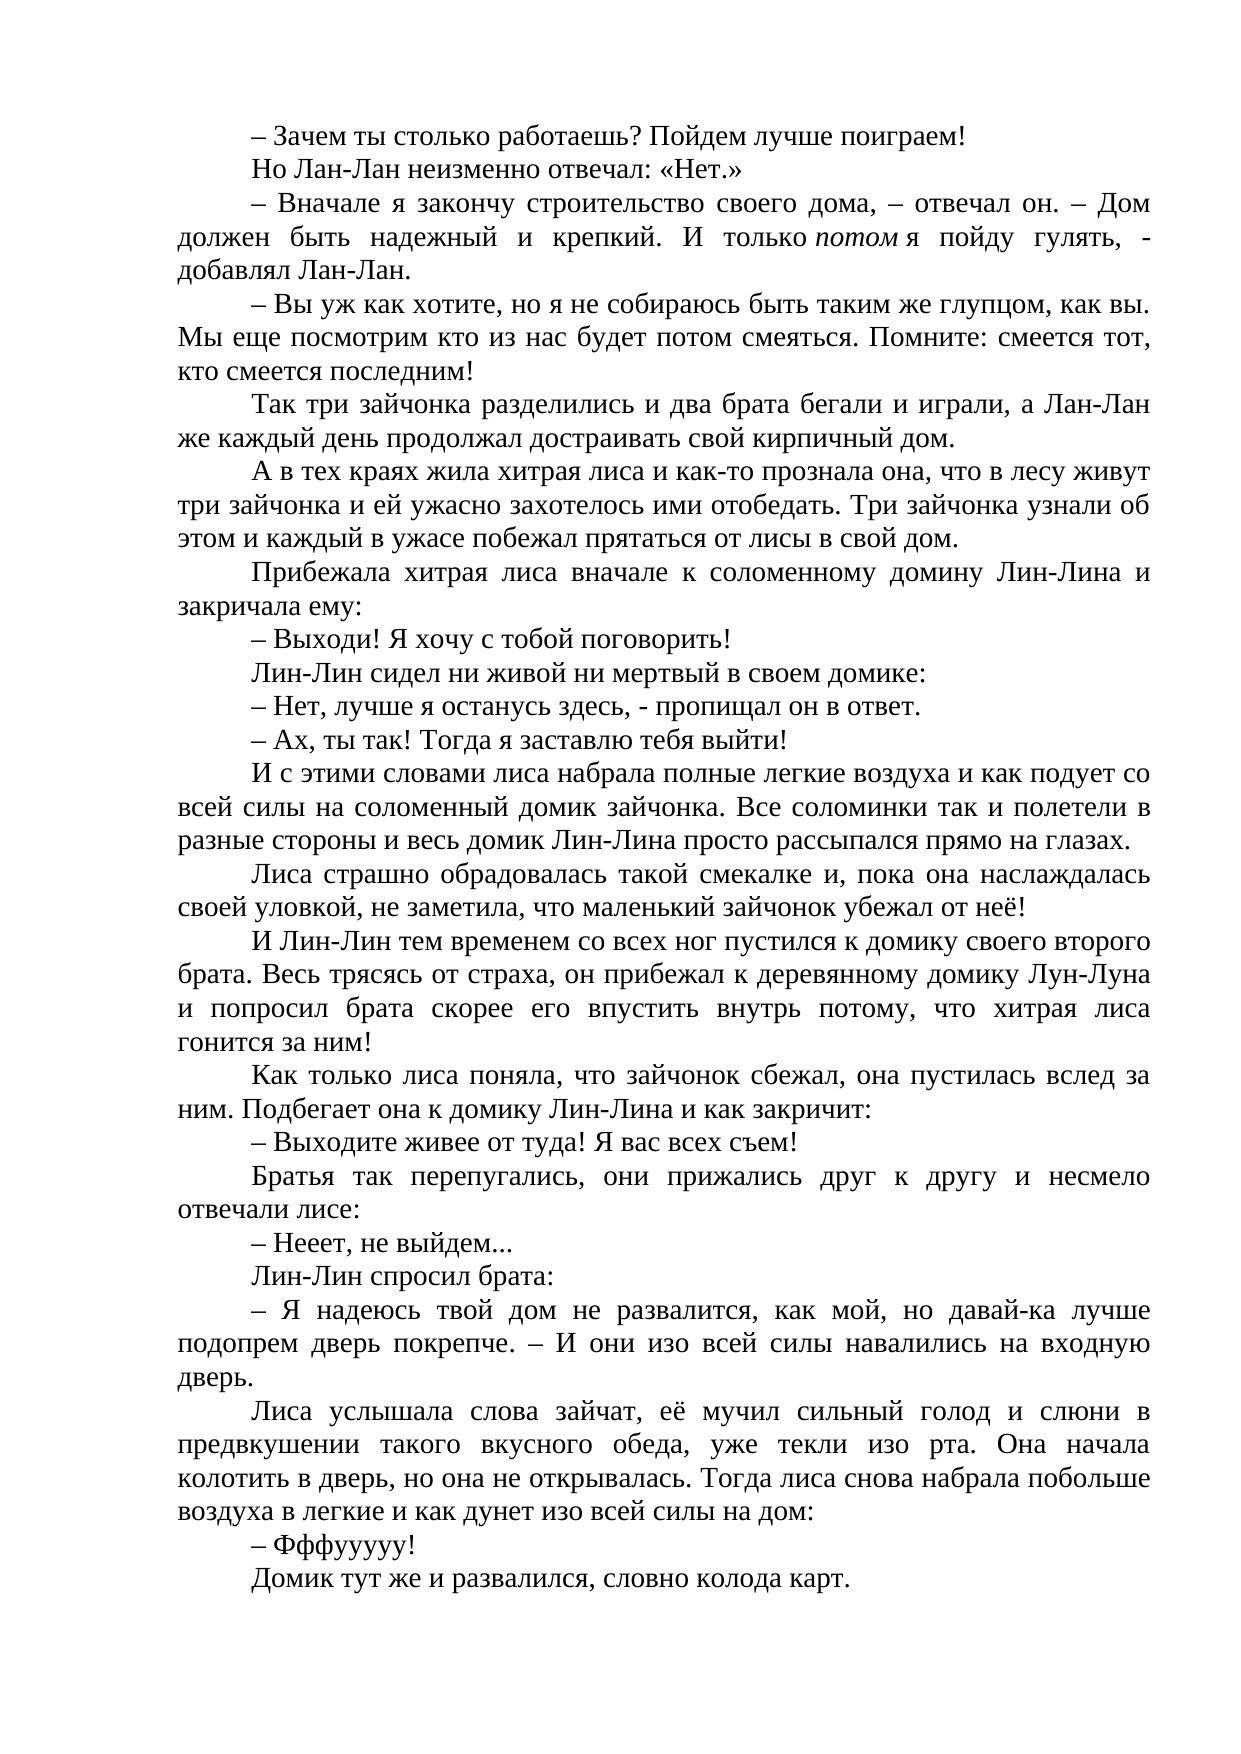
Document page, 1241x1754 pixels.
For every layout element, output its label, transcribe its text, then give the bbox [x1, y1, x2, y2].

text Братья так перепугались, они прижались друг к другу и несмело отвечали лисе: [177, 1158, 1152, 1225]
text Так три зайчонка разделились и два брата бегали и играли, а Лан-Лан же каждый день продолжал достраивать свой кирпичный дом. [177, 386, 1152, 453]
text – Я надеюсь твой дом не развалится, как мой, но давай-ка лучше подопрем дверь покрепче. – И они изо всей силы навалились на входную дверь. [177, 1292, 1152, 1393]
text Прибежала хитрая лиса вначале к соломенному домину Лин-Лина и закричала ему: [177, 554, 1152, 621]
text А в тех краях жила хитрая лиса и как-то прознала она, что в лесу живут три зайчонка и ей ужасно захотелось ими отобедать. Три зайчонка узнали об этом и каждый в ужасе побежал прятаться от лисы в свой дом. [177, 453, 1152, 554]
text – Зачем ты столько работаешь? Пойдем лучше поиграем! [177, 118, 1152, 152]
text – Фффууууу! [177, 1527, 1152, 1560]
text И Лин-Лин тем временем со всех ног пустился к домику своего второго брата. Весь трясясь от страха, он прибежал к деревянному домику Лун-Луна и попросил брата скорее его впустить внутрь потому, что хитрая лиса гонится за ним! [177, 923, 1152, 1057]
text – Нет, лучше я останусь здесь, - пропищал он в ответ. [177, 688, 1152, 722]
text Лин-Лин сидел ни живой ни мертвый в своем домике: [177, 655, 1152, 688]
text Лиса услышала слова зайчат, её мучил сильный голод и слюни в предвкушении такого вкусного обеда, уже текли изо рта. Она начала колотить в дверь, но она не открывалась. Тогда лиса снова набрала побольше воздуха в легкие и как дунет изо всей силы на дом: [177, 1393, 1152, 1527]
text Лин-Лин спросил брата: [177, 1258, 1152, 1292]
text Но Лан-Лан неизменно отвечал: «Нет.» [177, 152, 1152, 185]
text – Выходи! Я хочу с тобой поговорить! [177, 621, 1152, 655]
text Домик тут же и развалился, словно колода карт. [177, 1560, 1152, 1594]
text – Вначале я закончу строительство своего дома, – отвечал он. – Дом должен быть надежный и крепкий. И только потом я пойду гулять, - добавлял Лан-Лан. [177, 185, 1152, 286]
text – Вы уж как хотите, но я не собираюсь быть таким же глупцом, как вы. Мы еще посмотрим кто из нас будет потом смеяться. Помните: смеется тот, кто смеется последним! [177, 286, 1152, 386]
text И с этими словами лиса набрала полные легкие воздуха и как подует со всей силы на соломенный домик зайчонка. Все соломинки так и полетели в разные стороны и весь домик Лин-Лина просто рассыпался прямо на глазах. [177, 755, 1152, 856]
text Как только лиса поняла, что зайчонок сбежал, она пустилась вслед за ним. Подбегает она к домику Лин-Лина и как закричит: [177, 1057, 1152, 1124]
text – Нееет, не выйдем... [177, 1225, 1152, 1258]
text – Выходите живее от туда! Я вас всех съем! [177, 1124, 1152, 1158]
text – Ах, ты так! Тогда я заставлю тебя выйти! [177, 722, 1152, 755]
text Лиса страшно обрадовалась такой смекалке и, пока она наслаждалась своей уловкой, не заметила, что маленький зайчонок убежал от неё! [177, 856, 1152, 923]
